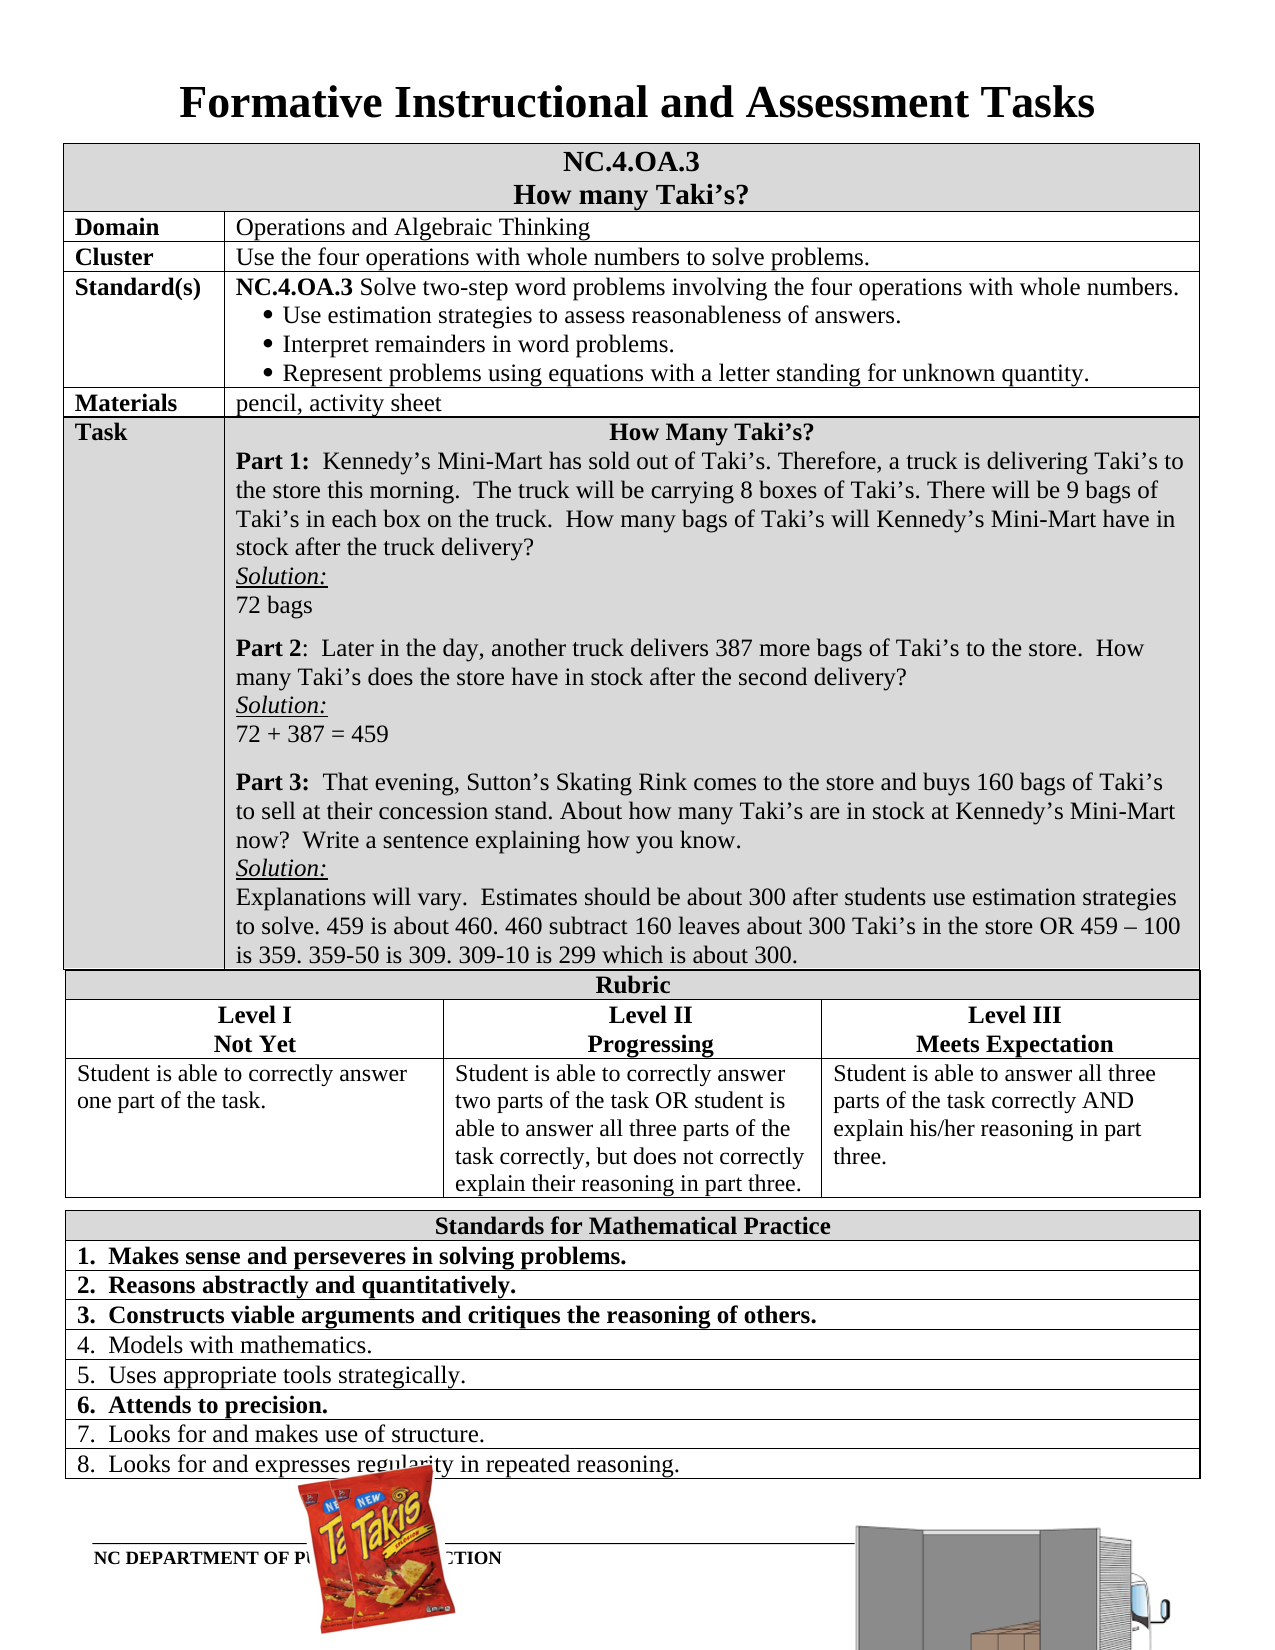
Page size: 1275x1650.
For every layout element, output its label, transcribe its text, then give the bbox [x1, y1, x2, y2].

table_cell 7. Looks for and makes use of structure. [66, 1420, 1199, 1448]
table_cell Level II Progressing [444, 1000, 821, 1058]
table_cell Student is able to answer all three parts of the task correctly AND explain his/her reasoning in part three. [822, 1059, 1199, 1197]
table_cell Level III Meets Expectation [822, 1000, 1199, 1058]
table_cell How Many Taki’s? Part 1: Kennedy’s Mini-Mart has sold out of Taki’s. Therefore, a truck is delivering Taki’s to the store this morning. The truck will be carrying 8 boxes of Taki’s. There will be 9 bags of Taki’s in each box on the truck. How many bags of Taki’s will Kennedy’s Mini-Mart have in stock after the truck delivery? Solution: 72 bags Part 2: Later in the day, another truck delivers 387 more bags of Taki’s to the store. How many Taki’s does the store have in stock after the second delivery? Solution: 72 + 387 = 459 Part 3: That evening, Sutton’s Skating Rink comes to the store and buys 160 bags of Taki’s to sell at their concession stand. About how many Taki’s are in stock at Kennedy’s Mini-Mart now? Write a sentence explaining how you know. Solution: Explanations will vary. Estimates should be about 300 after students use estimation strategies to solve. 459 is about 460. 460 subtract 160 leaves about 300 Taki’s in the store OR 459 – 100 is 359. 359-50 is 309. 309-10 is 299 which is about 300. [225, 418, 1199, 968]
table_cell 8. Looks for and expresses regularity in repeated reasoning. [66, 1449, 1199, 1478]
table_cell pencil, activity sheet [225, 388, 1199, 416]
table_cell Student is able to correctly answer two parts of the task OR student is able to answer all three parts of the task correctly, but does not correctly explain their reasoning in part three. [444, 1059, 821, 1197]
table_cell Cluster [64, 242, 224, 271]
table_cell 3. Constructs viable arguments and critiques the reasoning of others. [66, 1300, 1199, 1329]
table_cell Use the four operations with whole numbers to solve problems. [225, 242, 1199, 271]
picture [854, 1525, 1172, 1650]
table_cell 2. Reasons abstractly and quantitatively. [66, 1271, 1199, 1299]
table_cell Materials [64, 388, 224, 416]
table_cell Level I Not Yet [66, 1000, 443, 1058]
table_cell Task [64, 418, 224, 968]
table_cell Student is able to correctly answer one part of the task. [66, 1059, 443, 1197]
picture [298, 1464, 455, 1634]
table_cell 5. Uses appropriate tools strategically. [66, 1360, 1199, 1389]
table_cell 4. Models with mathematics. [66, 1330, 1199, 1359]
table_cell Standard(s) [64, 272, 224, 387]
table_cell Operations and Algebraic Thinking [225, 212, 1199, 241]
table_cell NC.4.OA.3 Solve two-step word problems involving the four operations with whole numbers. Use estimation strategies to assess reasonableness of answers. Interpret remainders in word problems. Represent problems using equations with a letter standing for unknown quantity. [225, 272, 1199, 387]
table_cell 1. Makes sense and perseveres in solving problems. [66, 1241, 1199, 1269]
table_header Standards for Mathematical Practice [66, 1211, 1199, 1240]
table_cell Domain [64, 212, 224, 241]
table_header Rubric [66, 971, 1199, 999]
table_cell 6. Attends to precision. [66, 1390, 1199, 1418]
table_header NC.4.OA.3 How many Taki’s? [64, 144, 1199, 211]
